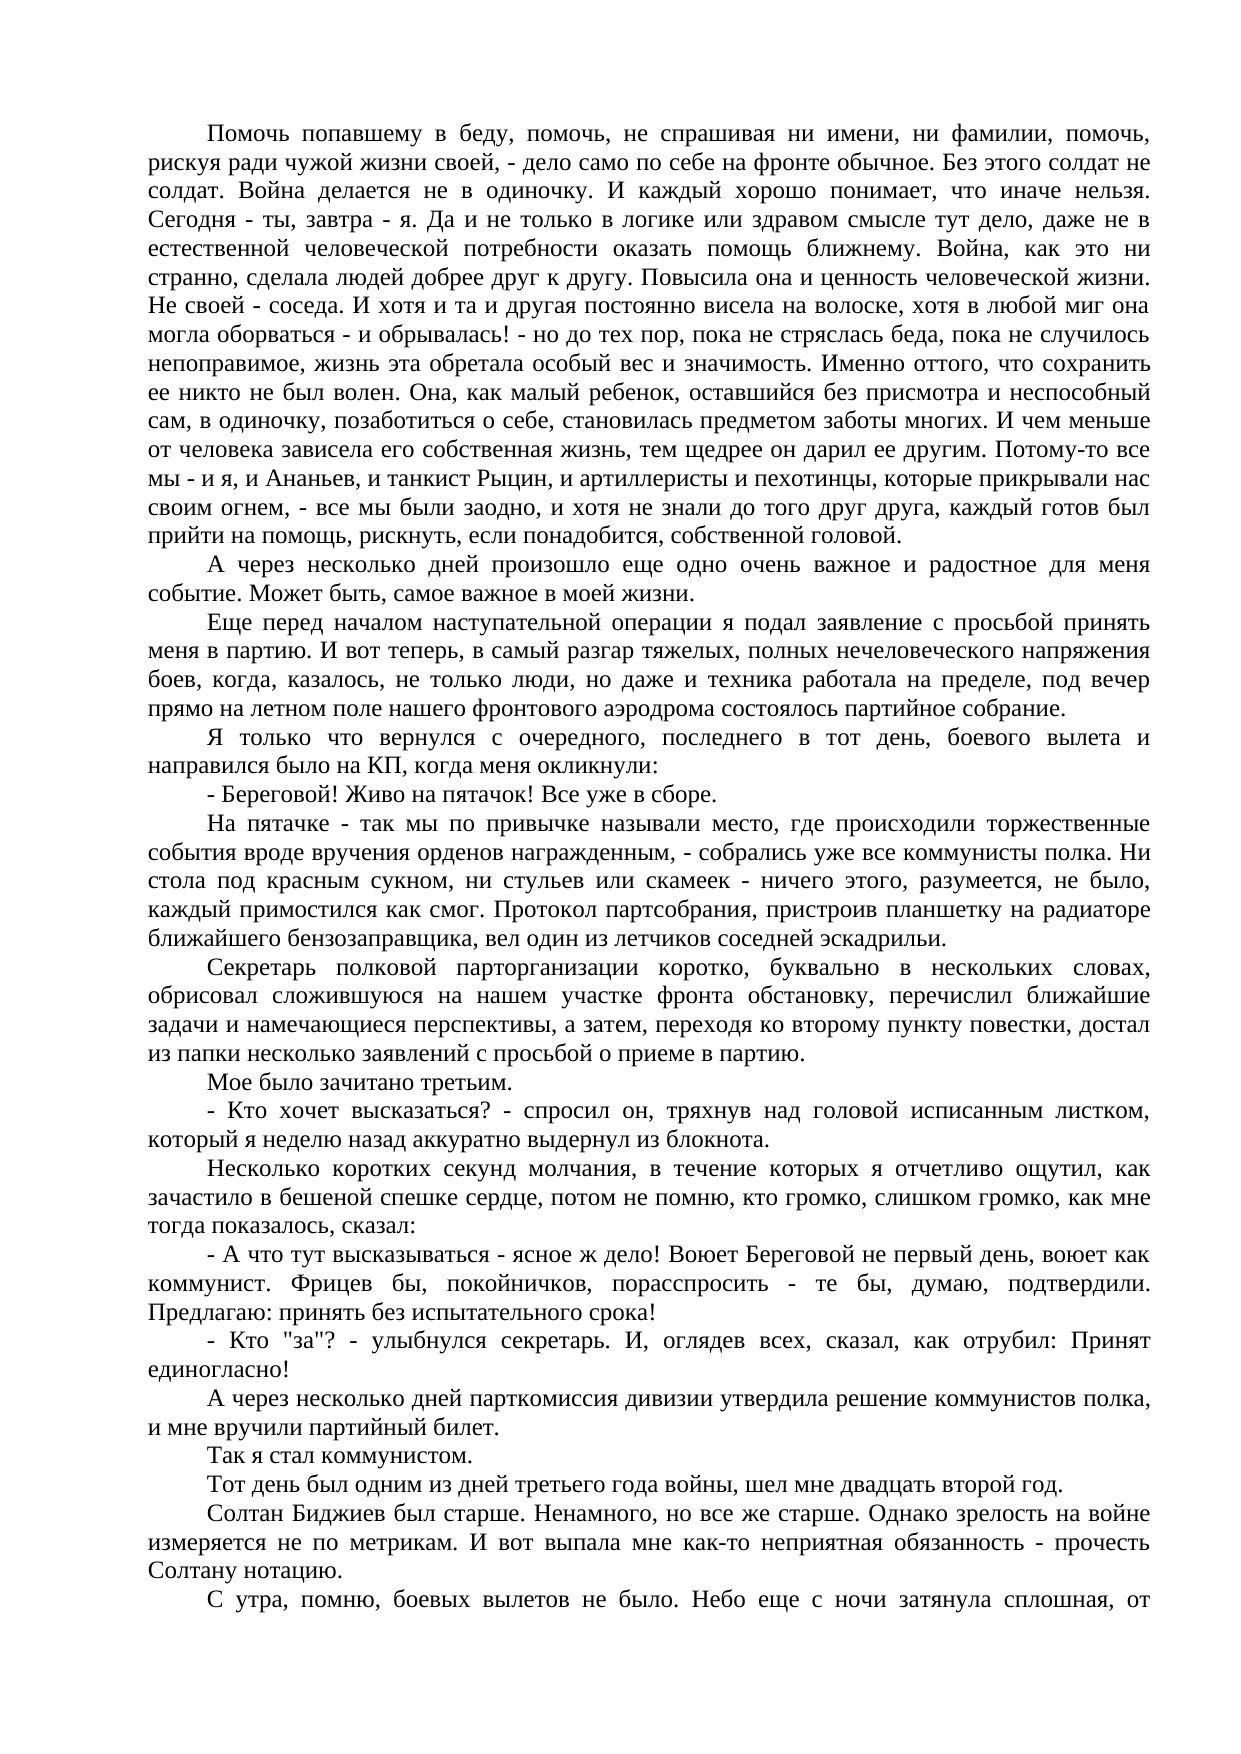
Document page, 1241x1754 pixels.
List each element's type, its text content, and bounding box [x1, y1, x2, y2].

text - А что тут высказываться - ясное ж дело! Воюет Береговой не первый день, воюет как коммунист. Фрицев бы, покойничков, порасспросить - те бы, думаю, подтвердили. Предлагаю: принять без испытательного срока! [148, 1239, 1152, 1326]
text - Кто хочет высказаться? - спросил он, тряхнув над головой исписанным листком, который я неделю назад аккуратно выдернул из блокнота. [148, 1096, 1152, 1153]
text Я только что вернулся с очередного, последнего в тот день, боевого вылета и направился было на КП, когда меня окликнули: [148, 722, 1152, 779]
text А через несколько дней парткомиссия дивизии утвердила решение коммунистов полка, и мне вручили партийный билет. [148, 1383, 1152, 1441]
text Солтан Биджиев был старше. Ненамного, но все же старше. Однако зрелость на войне измеряется не по метрикам. И вот выпала мне как-то неприятная обязанность - прочесть Солтану нотацию. [148, 1498, 1152, 1584]
text Мое было зачитано третьим. [148, 1067, 1152, 1096]
text На пятачке - так мы по привычке называли место, где происходили торжественные события вроде вручения орденов награжденным, - собрались уже все коммунисты полка. Ни стола под красным сукном, ни стульев или скамеек - ничего этого, разумеется, не было, каждый примостился как смог. Протокол партсобрания, пристроив планшетку на радиаторе ближайшего бензозаправщика, вел один из летчиков соседней эскадрильи. [148, 808, 1152, 952]
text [148, 1584, 1152, 1613]
text Еще перед началом наступательной операции я подал заявление с просьбой принять меня в партию. И вот теперь, в самый разгар тяжелых, полных нечеловеческого напряжения боев, когда, казалось, не только люди, но даже и техника работала на пределе, под вечер прямо на летном поле нашего фронтового аэродрома состоялось партийное собрание. [148, 607, 1152, 722]
text Помочь попавшему в беду, помочь, не спрашивая ни имени, ни фамилии, помочь, рискуя ради чужой жизни своей, - дело само по себе на фронте обычное. Без этого солдат не солдат. Война делается не в одиночку. И каждый хорошо понимает, что иначе нельзя. Сегодня - ты, завтра - я. Да и не только в логике или здравом смысле тут дело, даже не в естественной человеческой потребности оказать помощь ближнему. Война, как это ни странно, сделала людей добрее друг к другу. Повысила она и ценность человеческой жизни. Не своей - соседа. И хотя и та и другая постоянно висела на волоске, хотя в любой миг она могла оборваться - и обрывалась! - но до тех пор, пока не стряслась беда, пока не случилось непоправимое, жизнь эта обретала особый вес и значимость. Именно оттого, что сохранить ее никто не был волен. Она, как малый ребенок, оставшийся без присмотра и неспособный сам, в одиночку, позаботиться о себе, становилась предметом заботы многих. И чем меньше от человека зависела его собственная жизнь, тем щедрее он дарил ее другим. Потому-то все мы - и я, и Ананьев, и танкист Рыцин, и артиллеристы и пехотинцы, которые прикрывали нас своим огнем, - все мы были заодно, и хотя не знали до того друг друга, каждый готов был прийти на помощь, рискнуть, если понадобится, собственной головой. [148, 118, 1152, 549]
text - Береговой! Живо на пятачок! Все уже в сборе. [148, 779, 1152, 808]
text - Кто "за"? - улыбнулся секретарь. И, оглядев всех, сказал, как отрубил: Принят единогласно! [148, 1326, 1152, 1383]
text Тот день был одним из дней третьего года войны, шел мне двадцать второй год. [148, 1469, 1152, 1498]
text Секретарь полковой парторганизации коротко, буквально в нескольких словах, обрисовал сложившуюся на нашем участке фронта обстановку, перечислил ближайшие задачи и намечающиеся перспективы, а затем, переходя ко второму пункту повестки, достал из папки несколько заявлений с просьбой о приеме в партию. [148, 952, 1152, 1067]
text Несколько коротких секунд молчания, в течение которых я отчетливо ощутил, как зачастило в бешеной спешке сердце, потом не помню, кто громко, слишком громко, как мне тогда показалось, сказал: [148, 1153, 1152, 1239]
text А через несколько дней произошло еще одно очень важное и радостное для меня событие. Может быть, самое важное в моей жизни. [148, 549, 1152, 607]
text Так я стал коммунистом. [148, 1441, 1152, 1469]
